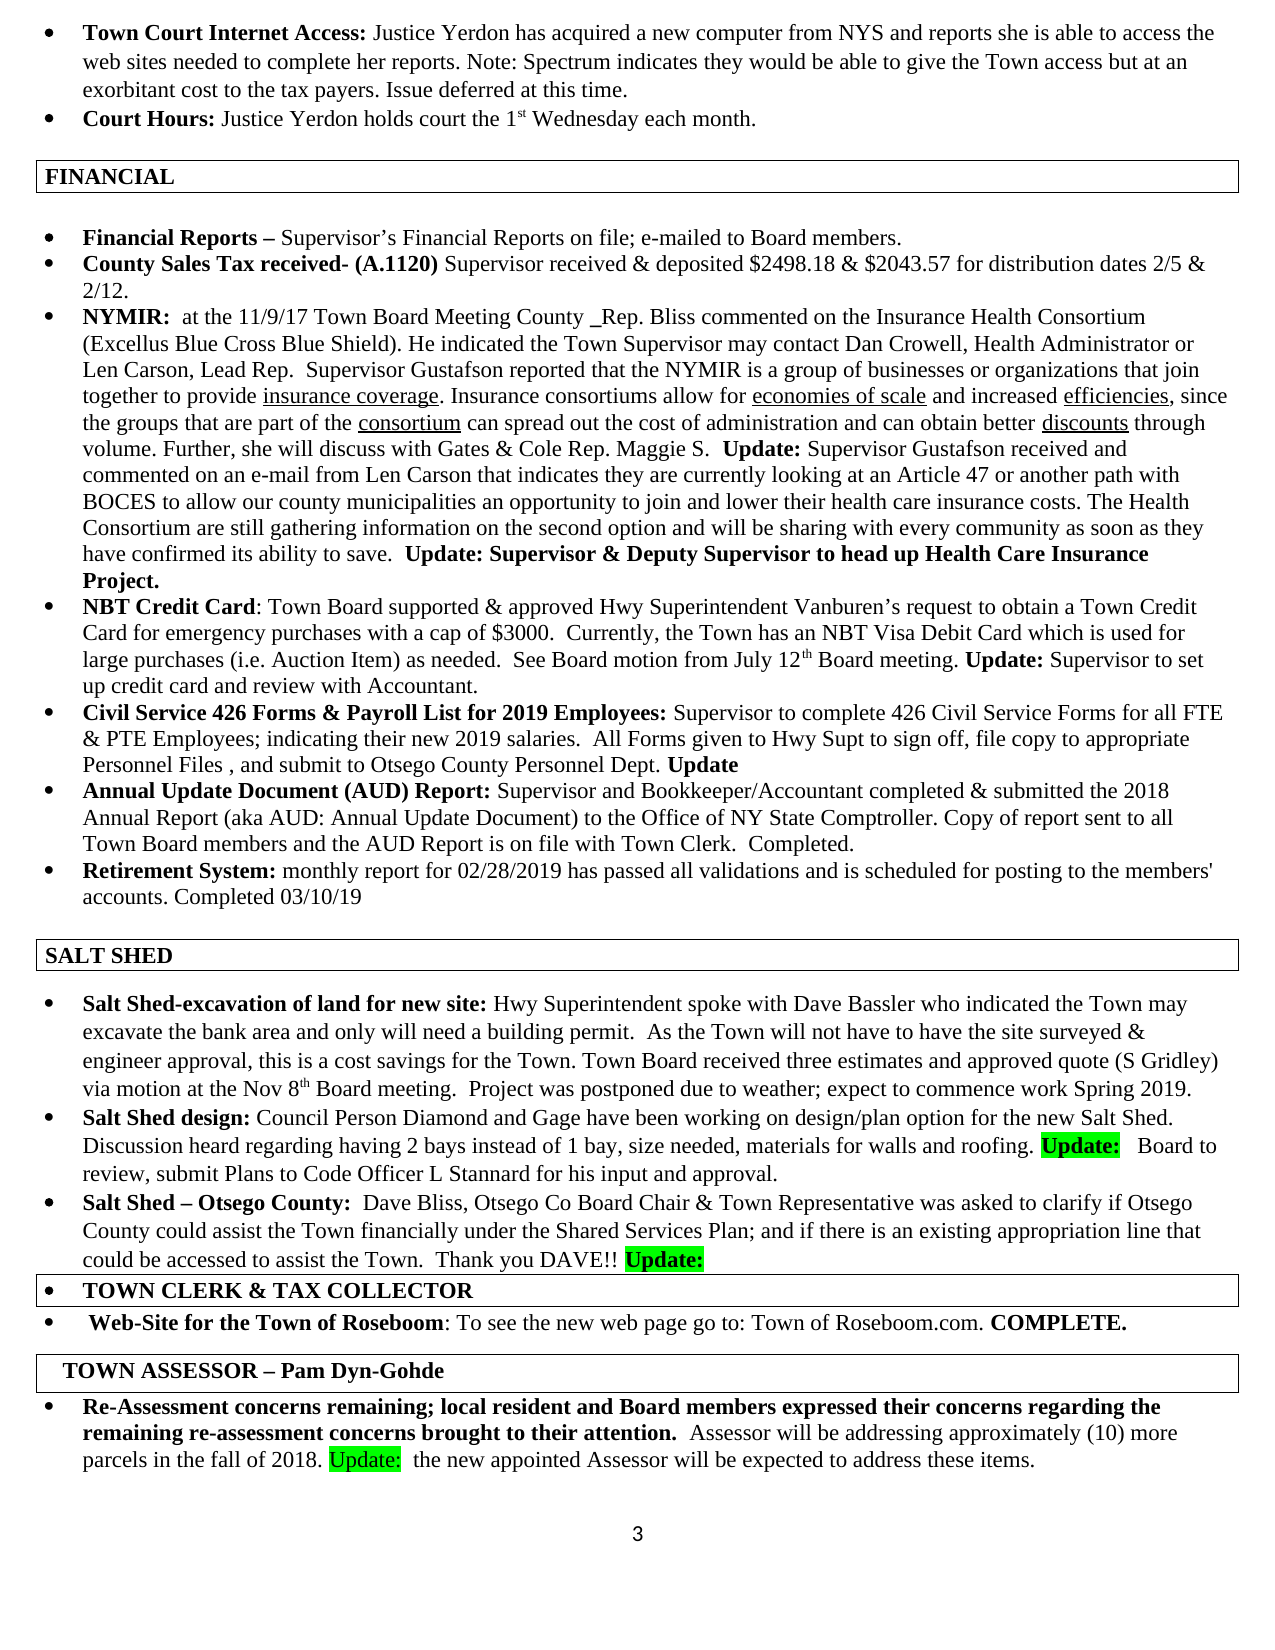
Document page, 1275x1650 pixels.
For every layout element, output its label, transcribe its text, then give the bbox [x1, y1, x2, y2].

list Re-Assessment concerns remaining; local resident and Board members expressed their concerns regarding the remaining re-assessment concerns brought to their attention. Assessor will be addressing approximately (10) more parcels in the fall of 2018. Update: the new appointed Assessor will be expected to address these items. [45, 1393, 1230, 1472]
list Salt Shed-excavation of land for new site: Hwy Superintendent spoke with Dave Bassler who indicated the Town may excavate the bank area and only will need a building permit. As the Town will not have to have the site surveyed & engineer approval, this is a cost savings for the Town. Town Board received three estimates and approved quote (S Gridley) via motion at the Nov 8th Board meeting. Project was postponed due to weather; expect to commence work Spring 2019. [45, 990, 1230, 1102]
text TOWN ASSESSOR – Pam Dyn-Gohde [37, 1355, 1238, 1392]
list TOWN CLERK & TAX COLLECTOR [37, 1275, 1238, 1306]
list Web-Site for the Town of Roseboom: To see the new web page go to: Town of Roseboom.com. COMPLETE. [45, 1309, 1230, 1335]
list Salt Shed design: Council Person Diamond and Gage have been working on design/plan option for the new Salt Shed. Discussion heard regarding having 2 bays instead of 1 bay, size needed, materials for walls and roofing. Update: Board to review, submit Plans to Code Officer L Stannard for his input and approval. [45, 1104, 1230, 1187]
text SALT SHED [37, 940, 1238, 970]
list County Sales Tax received- (A.1120) Supervisor received & deposited $2498.18 & $2043.57 for distribution dates 2/5 & 2/12. [45, 251, 1230, 303]
list Salt Shed – Otsego County: Dave Bliss, Otsego Co Board Chair & Town Representative was asked to clarify if Otsego County could assist the Town financially under the Shared Services Plan; and if there is an existing appropriation line that could be accessed to assist the Town. Thank you DAVE!! Update: [45, 1189, 1230, 1272]
list Retirement System: monthly report for 02/28/2019 has passed all validations and is scheduled for posting to the members' accounts. Completed 03/10/19 [45, 857, 1230, 909]
list Financial Reports – Supervisor’s Financial Reports on file; e-mailed to Board members. [45, 224, 1230, 251]
list NYMIR: at the 11/9/17 Town Board Meeting County _Rep. Bliss commented on the Insurance Health Consortium (Excellus Blue Cross Blue Shield). He indicated the Town Supervisor may contact Dan Crowell, Health Administrator or Len Carson, Lead Rep. Supervisor Gustafson reported that the NYMIR is a group of businesses or organizations that join together to provide insurance coverage. Insurance consortiums allow for economies of scale and increased efficiencies, since the groups that are part of the consortium can spread out the cost of administration and can obtain better discounts through volume. Further, she will discuss with Gates & Cole Rep. Maggie S. Update: Supervisor Gustafson received and commented on an e-mail from Len Carson that indicates they are currently looking at an Article 47 or another path with BOCES to allow our county municipalities an opportunity to join and lower their health care insurance costs. The Health Consortium are still gathering information on the second option and will be sharing with every community as soon as they have confirmed its ability to save. Update: Supervisor & Deputy Supervisor to head up Health Care Insurance Project. [45, 303, 1230, 593]
text FINANCIAL [37, 161, 1238, 192]
list Town Court Internet Access: Justice Yerdon has acquired a new computer from NYS and reports she is able to access the web sites needed to complete her reports. Note: Spectrum indicates they would be able to give the Town access but at an exorbitant cost to the tax payers. Issue deferred at this time. [45, 19, 1230, 103]
list Annual Update Document (AUD) Report: Supervisor and Bookkeeper/Accountant completed & submitted the 2018 Annual Report (aka AUD: Annual Update Document) to the Office of NY State Comptroller. Copy of report sent to all Town Board members and the AUD Report is on file with Town Clerk. Completed. [45, 778, 1230, 857]
list NBT Credit Card: Town Board supported & approved Hwy Superintendent Vanburen’s request to obtain a Town Credit Card for emergency purchases with a cap of $3000. Currently, the Town has an NBT Visa Debit Card which is used for large purchases (i.e. Auction Item) as needed. See Board motion from July 12th Board meeting. Update: Supervisor to set up credit card and review with Accountant. [45, 593, 1230, 698]
list Court Hours: Justice Yerdon holds court the 1st Wednesday each month. [45, 105, 1230, 131]
list Civil Service 426 Forms & Payroll List for 2019 Employees: Supervisor to complete 426 Civil Service Forms for all FTE & PTE Employees; indicating their new 2019 salaries. All Forms given to Hwy Supt to sign off, file copy to appropriate Personnel Files , and submit to Otsego County Personnel Dept. Update [45, 698, 1230, 778]
